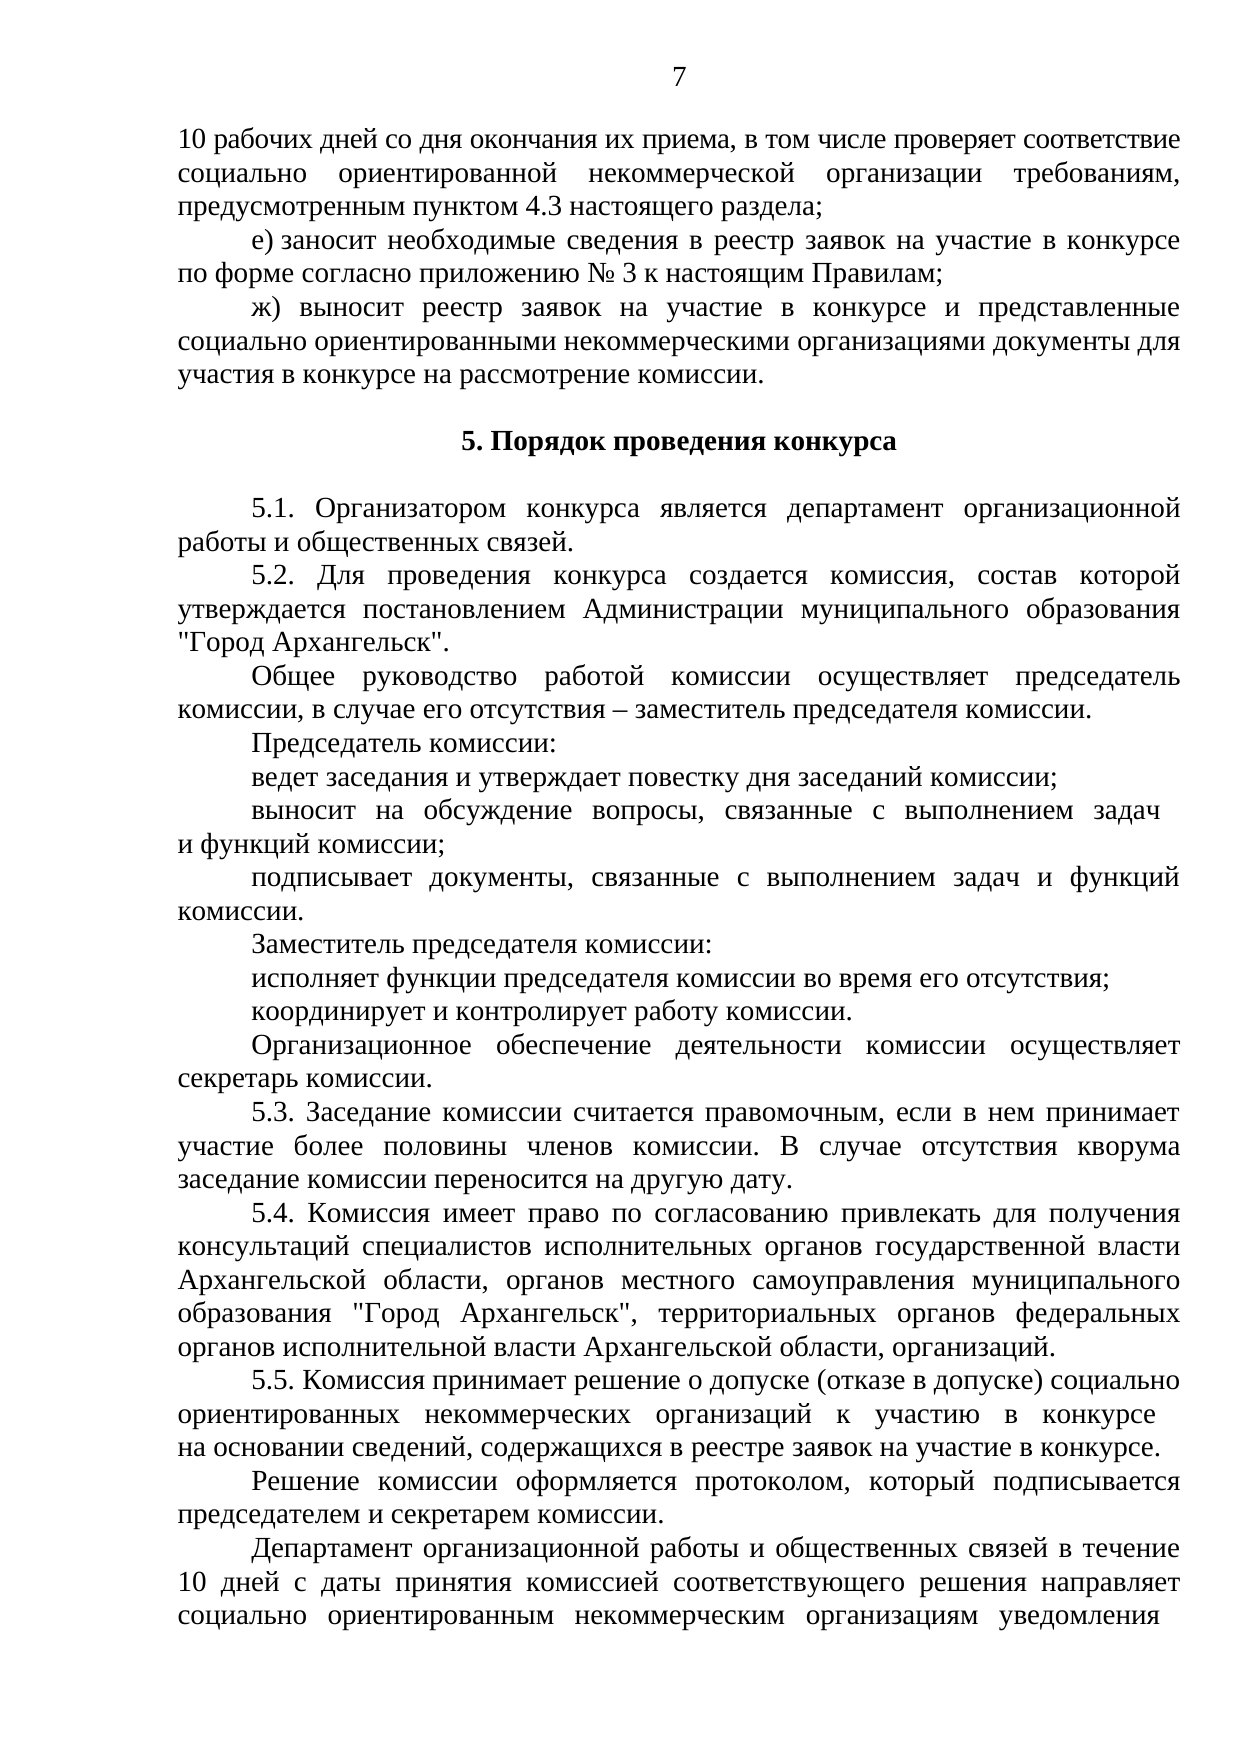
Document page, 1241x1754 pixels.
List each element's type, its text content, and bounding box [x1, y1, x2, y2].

text Председатель комиссии: [177, 725, 1181, 759]
text Заместитель председателя комиссии: [177, 926, 1181, 960]
text Решение комиссии оформляется протоколом, который подписывается председателем и секретарем комиссии. [177, 1463, 1181, 1530]
text 5.5. Комиссия принимает решение о допуске (отказе в допуске) социально ориентированных некоммерческих организаций к участию в конкурсе на основании сведений, содержащихся в реестре заявок на участие в конкурсе. [177, 1362, 1181, 1463]
text выносит на обсуждение вопросы, связанные с выполнением задач и функций комиссии; [177, 792, 1181, 859]
text ж) выносит реестр заявок на участие в конкурсе и представленные социально ориентированными некоммерческими организациями документы для участия в конкурсе на рассмотрение комиссии. [177, 289, 1181, 390]
text координирует и контролирует работу комиссии. [177, 993, 1181, 1027]
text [177, 1530, 1181, 1631]
text Организационное обеспечение деятельности комиссии осуществляет секретарь комиссии. [177, 1027, 1181, 1094]
text Общее руководство работой комиссии осуществляет председатель комиссии, в случае его отсутствия – заместитель председателя комиссии. [177, 658, 1181, 725]
text подписывает документы, связанные с выполнением задач и функций комиссии. [177, 859, 1181, 926]
text е) заносит необходимые сведения в реестр заявок на участие в конкурсе по форме согласно приложению № 3 к настоящим Правилам; [177, 222, 1181, 289]
text ведет заседания и утверждает повестку дня заседаний комиссии; [177, 759, 1181, 792]
text 5.3. Заседание комиссии считается правомочным, если в нем принимает участие более половины членов комиссии. В случае отсутствия кворума заседание комиссии переносится на другую дату. [177, 1094, 1181, 1195]
text 5. Порядок проведения конкурса [177, 423, 1181, 457]
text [177, 121, 1181, 222]
text 5.2. Для проведения конкурса создается комиссия, состав которой утверждается постановлением Администрации муниципального образования "Город Архангельск". [177, 557, 1181, 658]
text исполняет функции председателя комиссии во время его отсутствия; [177, 960, 1181, 993]
text 5.1. Организатором конкурса является департамент организационной работы и общественных связей. [177, 490, 1181, 557]
text 5.4. Комиссия имеет право по согласованию привлекать для получения консультаций специалистов исполнительных органов государственной власти Архангельской области, органов местного самоуправления муниципального образования "Город Архангельск", территориальных органов федеральных органов исполнительной власти Архангельской области, организаций. [177, 1195, 1181, 1362]
